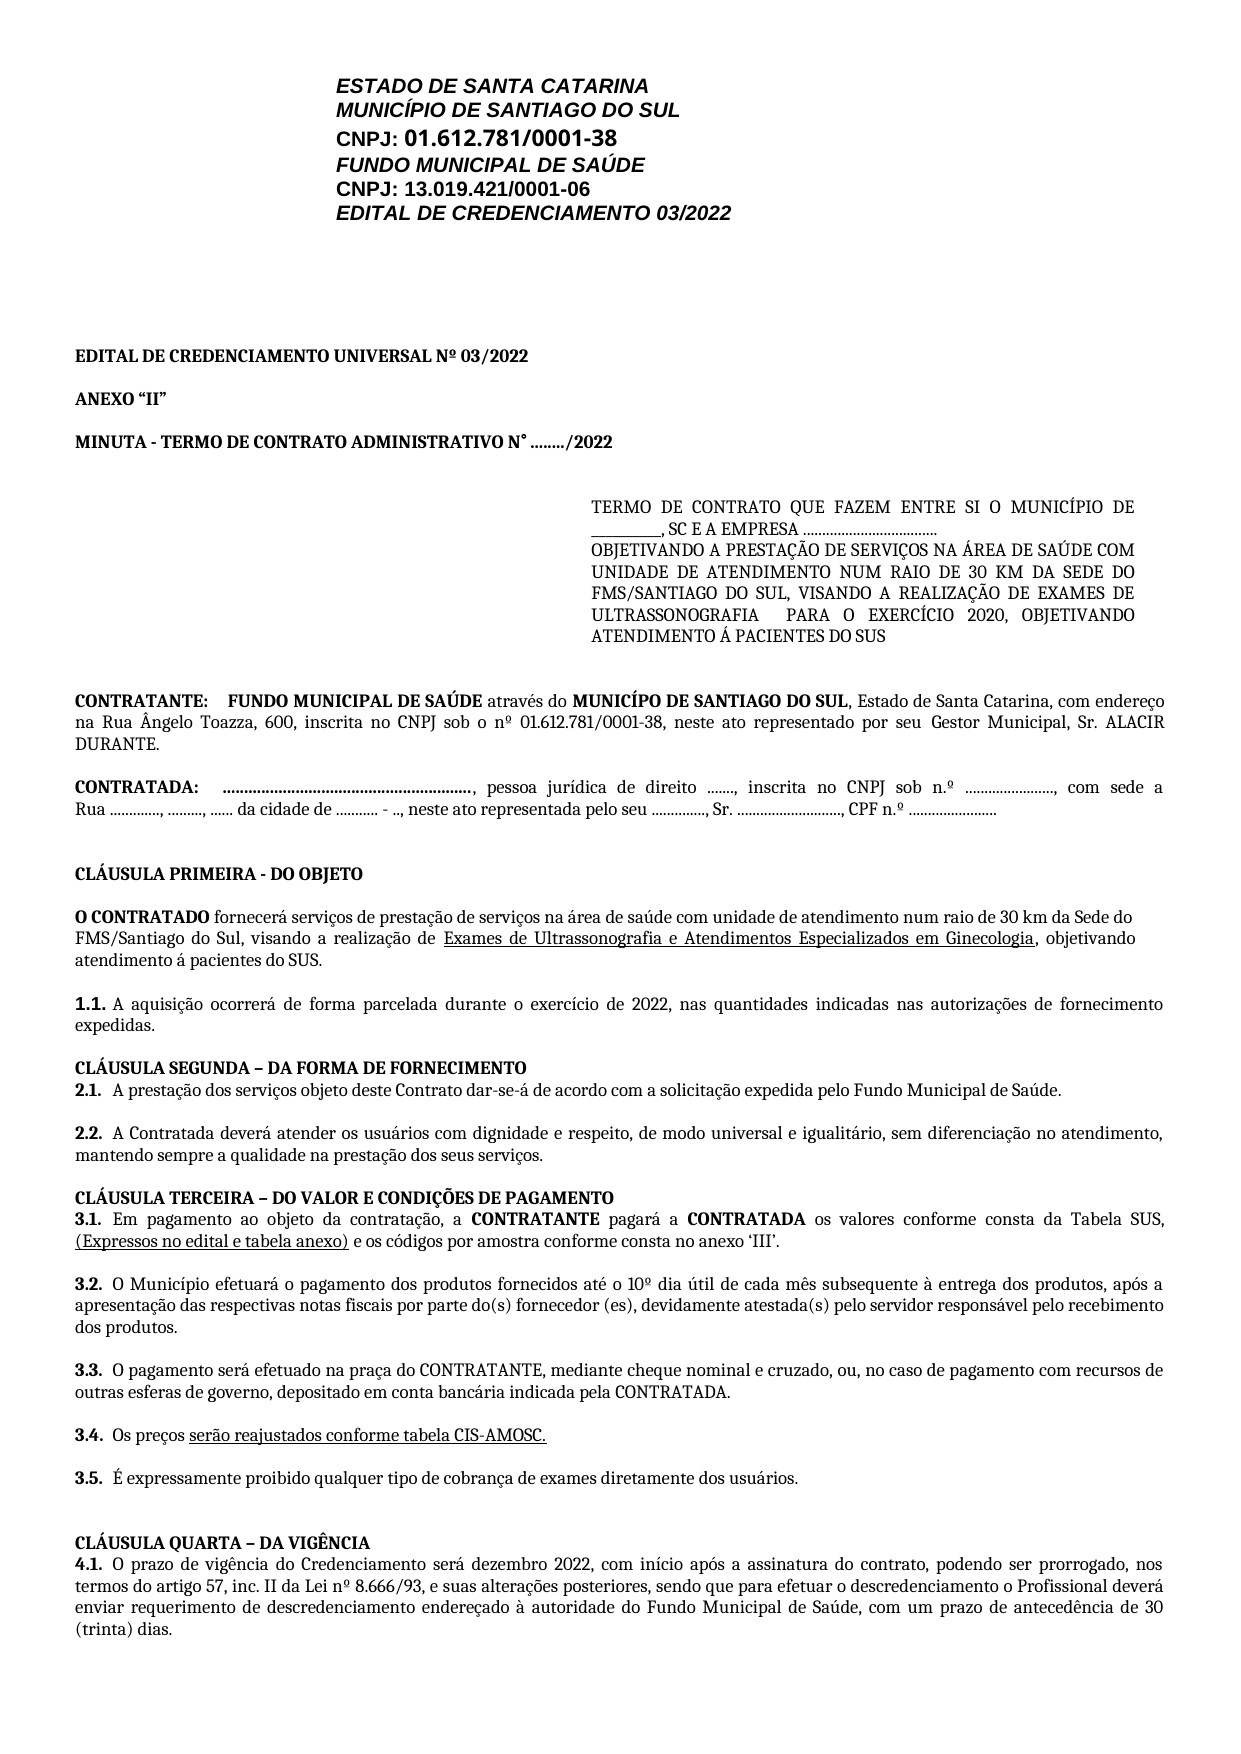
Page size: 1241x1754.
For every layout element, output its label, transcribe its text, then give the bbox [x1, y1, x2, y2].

text CLÁUSULA QUARTA – DA VIGÊNCIA [75, 1532, 1165, 1554]
list A prestação dos serviços objeto deste Contrato dar-se-á de acordo com a solicitação expedida pelo Fundo Municipal de Saúde. [75, 1079, 1165, 1101]
list A aquisição ocorrerá de forma parcelada durante o exercício de 2022, nas quantidades indicadas nas autorizações de fornecimento expedidas. [75, 992, 1165, 1036]
list É expressamente proibido qualquer tipo de cobrança de exames diretamente dos usuários. [75, 1467, 1165, 1489]
list O Município efetuará o pagamento dos produtos fornecidos até o 10º dia útil de cada mês subsequente à entrega dos produtos, após a apresentação das respectivas notas fiscais por parte do(s) fornecedor (es), devidamente atestada(s) pelo servidor responsável pelo recebimento dos produtos. [75, 1273, 1165, 1338]
list O pagamento será efetuado na praça do CONTRATANTE, mediante cheque nominal e cruzado, ou, no caso de pagamento com recursos de outras esferas de governo, depositado em conta bancária indicada pela CONTRATADA. [75, 1360, 1165, 1403]
text CONTRATADA: .........................................................., pessoa jurídica de direito ......., inscrita no CNPJ sob n.º ......................., com sede a Rua ............., ........., ...... da cidade de ........... - .., neste ato representada pelo seu .............., Sr. ..........................., CPF n.º ....................... [75, 777, 1165, 820]
list O prazo de vigência do Credenciamento será dezembro 2022, com início após a assinatura do contrato, podendo ser prorrogado, nos termos do artigo 57, inc. II da Lei nº 8.666/93, e suas alterações posteriores, sendo que para efetuar o descredenciamento o Profissional deverá enviar requerimento de descredenciamento endereçado à autoridade do Fundo Municipal de Saúde, com um prazo de antecedência de 30 (trinta) dias. [75, 1554, 1165, 1640]
list A Contratada deverá atender os usuários com dignidade e respeito, de modo universal e igualitário, sem diferenciação no atendimento, mantendo sempre a qualidade na prestação dos seus serviços. [75, 1122, 1165, 1166]
text CLÁUSULA PRIMEIRA - DO OBJETO [75, 863, 1165, 884]
text OBJETIVANDO A PRESTAÇÃO DE SERVIÇOS NA ÁREA DE SAÚDE COM UNIDADE DE ATENDIMENTO NUM RAIO DE 30 KM DA SEDE DO FMS/SANTIAGO DO SUL, VISANDO A REALIZAÇÃO DE EXAMES DE ULTRASSONOGRAFIA PARA O EXERCÍCIO 2020, OBJETIVANDO ATENDIMENTO Á PACIENTES DO SUS [591, 539, 1136, 647]
text TERMO DE CONTRATO QUE FAZEM ENTRE SI O MUNICÍPIO DE __________, SC E A EMPRESA ................................... [591, 496, 1136, 539]
text CLÁUSULA TERCEIRA – DO VALOR E CONDIÇÕES DE PAGAMENTO [75, 1187, 1165, 1209]
list Em pagamento ao objeto da contratação, a CONTRATANTE pagará a CONTRATADA os valores conforme consta da Tabela SUS, (Expressos no edital e tabela anexo) e os códigos por amostra conforme consta no anexo ‘III’. [75, 1209, 1165, 1252]
list Os preços serão reajustados conforme tabela CIS-AMOSC. [75, 1424, 1165, 1446]
text O CONTRATADO fornecerá serviços de prestação de serviços na área de saúde com unidade de atendimento num raio de 30 km da Sede do FMS/Santiago do Sul, visando a realização de Exames de Ultrassonografia e Atendimentos Especializados em Ginecologia, objetivando atendimento á pacientes do SUS. [75, 906, 1136, 971]
text CONTRATANTE: FUNDO MUNICIPAL DE SAÚDE através do MUNICÍPO DE SANTIAGO DO SUL, Estado de Santa Catarina, com endereço na Rua Ângelo Toazza, 600, inscrita no CNPJ sob o nº 01.612.781/0001-38, neste ato representado por seu Gestor Municipal, Sr. ALACIR DURANTE. [75, 691, 1165, 755]
text MINUTA - TERMO DE CONTRATO ADMINISTRATIVO N ......../2022 [75, 432, 1165, 453]
text ANEXO “II” [75, 389, 1165, 410]
text EDITAL DE CREDENCIAMENTO UNIVERSAL Nº 03/2022 [75, 346, 1165, 367]
text CLÁUSULA SEGUNDA – DA FORMA DE FORNECIMENTO [75, 1058, 1165, 1079]
